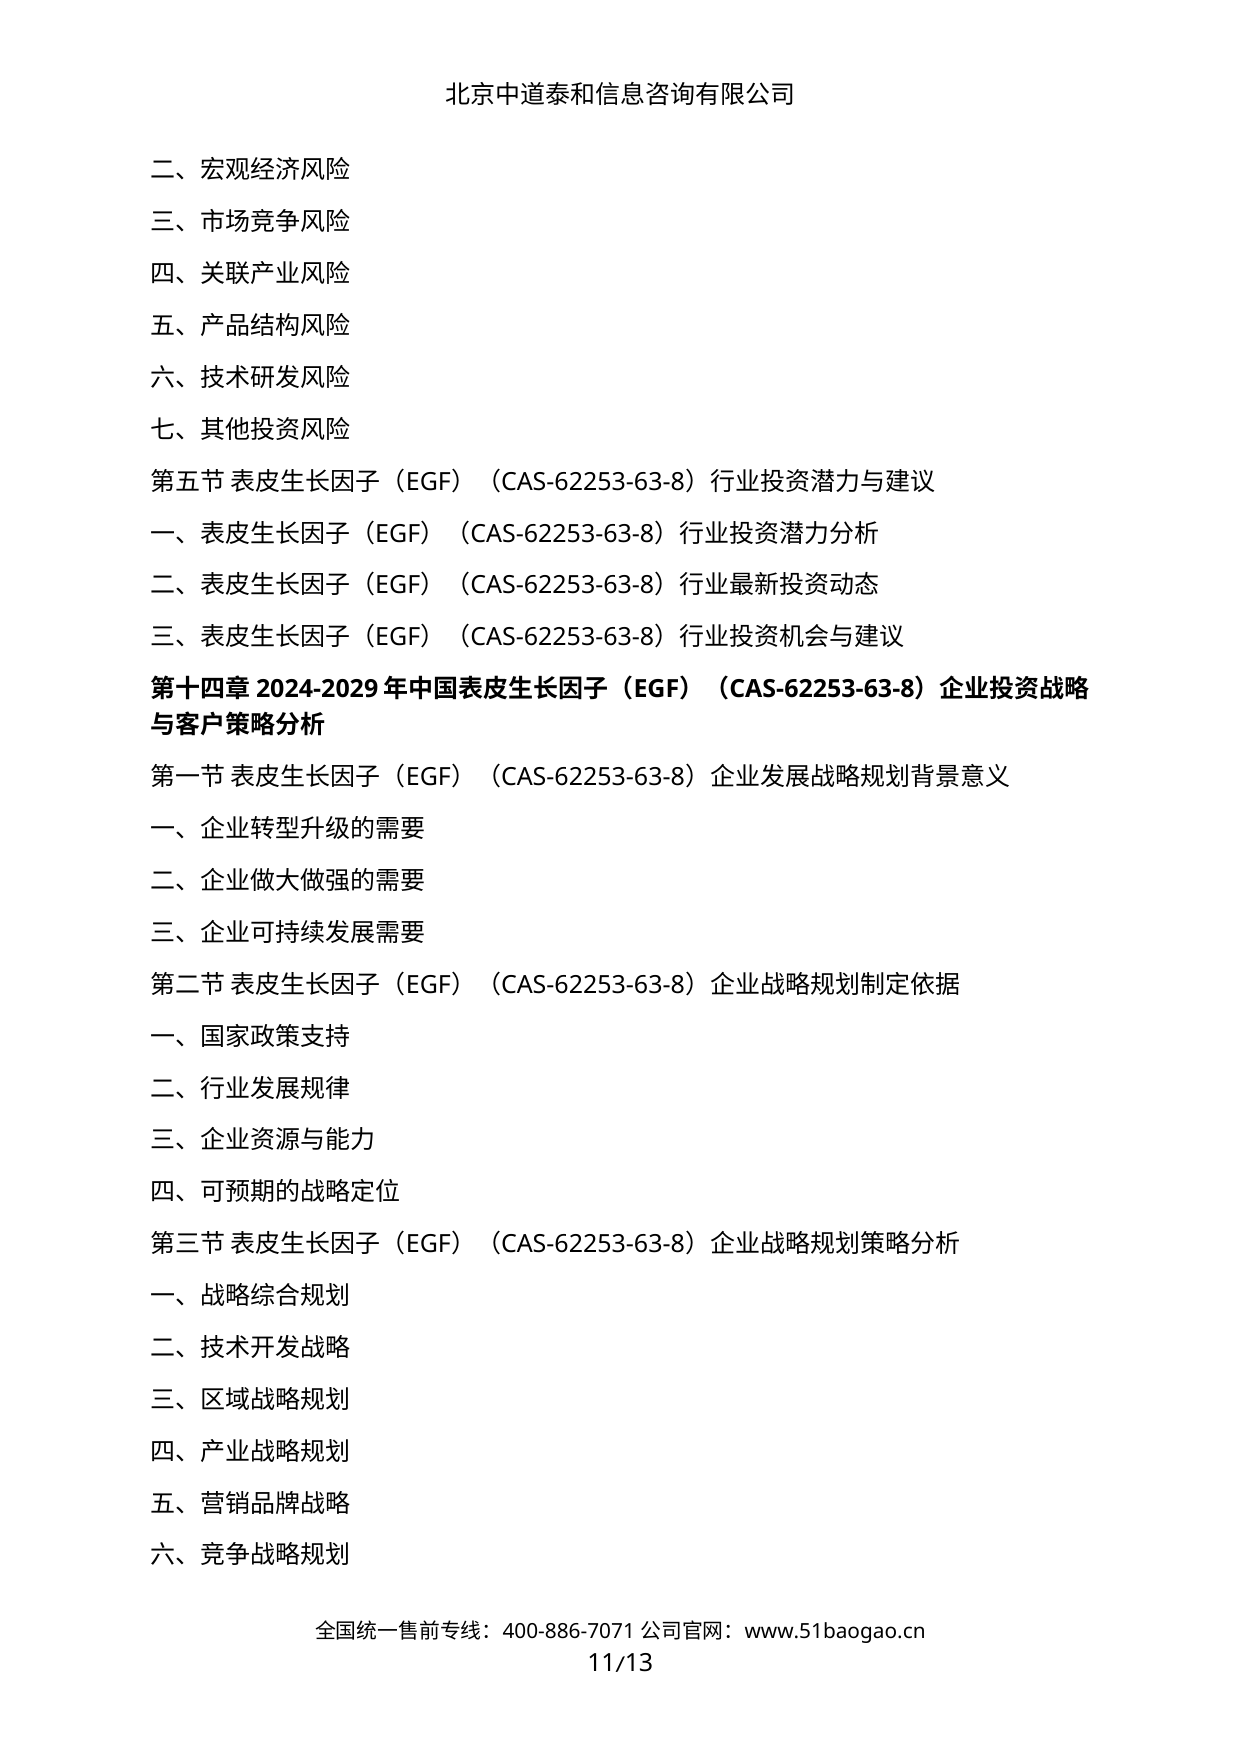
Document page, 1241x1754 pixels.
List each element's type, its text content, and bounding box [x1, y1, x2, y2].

text 三、区域战略规划 [150, 1379, 1090, 1416]
text 二、宏观经济风险 [150, 150, 1090, 186]
text 二、技术开发战略 [150, 1327, 1090, 1364]
text 七、其他投资风险 [150, 409, 1090, 446]
text 四、产业战略规划 [150, 1431, 1090, 1467]
text 三、企业可持续发展需要 [150, 912, 1090, 949]
text 二、企业做大做强的需要 [150, 861, 1090, 897]
text 第三节 表皮生长因子（EGF）（CAS-62253-63-8）企业战略规划策略分析 [150, 1224, 1090, 1260]
text 五、营销品牌战略 [150, 1483, 1090, 1519]
text 三、企业资源与能力 [150, 1120, 1090, 1156]
text 第十四章 2024-2029年中国表皮生长因子（EGF）（CAS-62253-63-8）企业投资战略与客户策略分析 [150, 669, 1090, 741]
text 六、技术研发风险 [150, 357, 1090, 394]
text 二、行业发展规律 [150, 1068, 1090, 1104]
text 第一节 表皮生长因子（EGF）（CAS-62253-63-8）企业发展战略规划背景意义 [150, 757, 1090, 793]
text 第五节 表皮生长因子（EGF）（CAS-62253-63-8）行业投资潜力与建议 [150, 461, 1090, 497]
text 第二节 表皮生长因子（EGF）（CAS-62253-63-8）企业战略规划制定依据 [150, 964, 1090, 1001]
text 一、企业转型升级的需要 [150, 809, 1090, 845]
text 三、市场竞争风险 [150, 202, 1090, 238]
text 四、关联产业风险 [150, 254, 1090, 290]
text 五、产品结构风险 [150, 306, 1090, 342]
text 四、可预期的战略定位 [150, 1172, 1090, 1208]
text 三、表皮生长因子（EGF）（CAS-62253-63-8）行业投资机会与建议 [150, 617, 1090, 653]
text 一、表皮生长因子（EGF）（CAS-62253-63-8）行业投资潜力分析 [150, 513, 1090, 549]
text 一、战略综合规划 [150, 1276, 1090, 1312]
text 六、竞争战略规划 [150, 1535, 1090, 1571]
text 二、表皮生长因子（EGF）（CAS-62253-63-8）行业最新投资动态 [150, 565, 1090, 601]
text 一、国家政策支持 [150, 1016, 1090, 1052]
